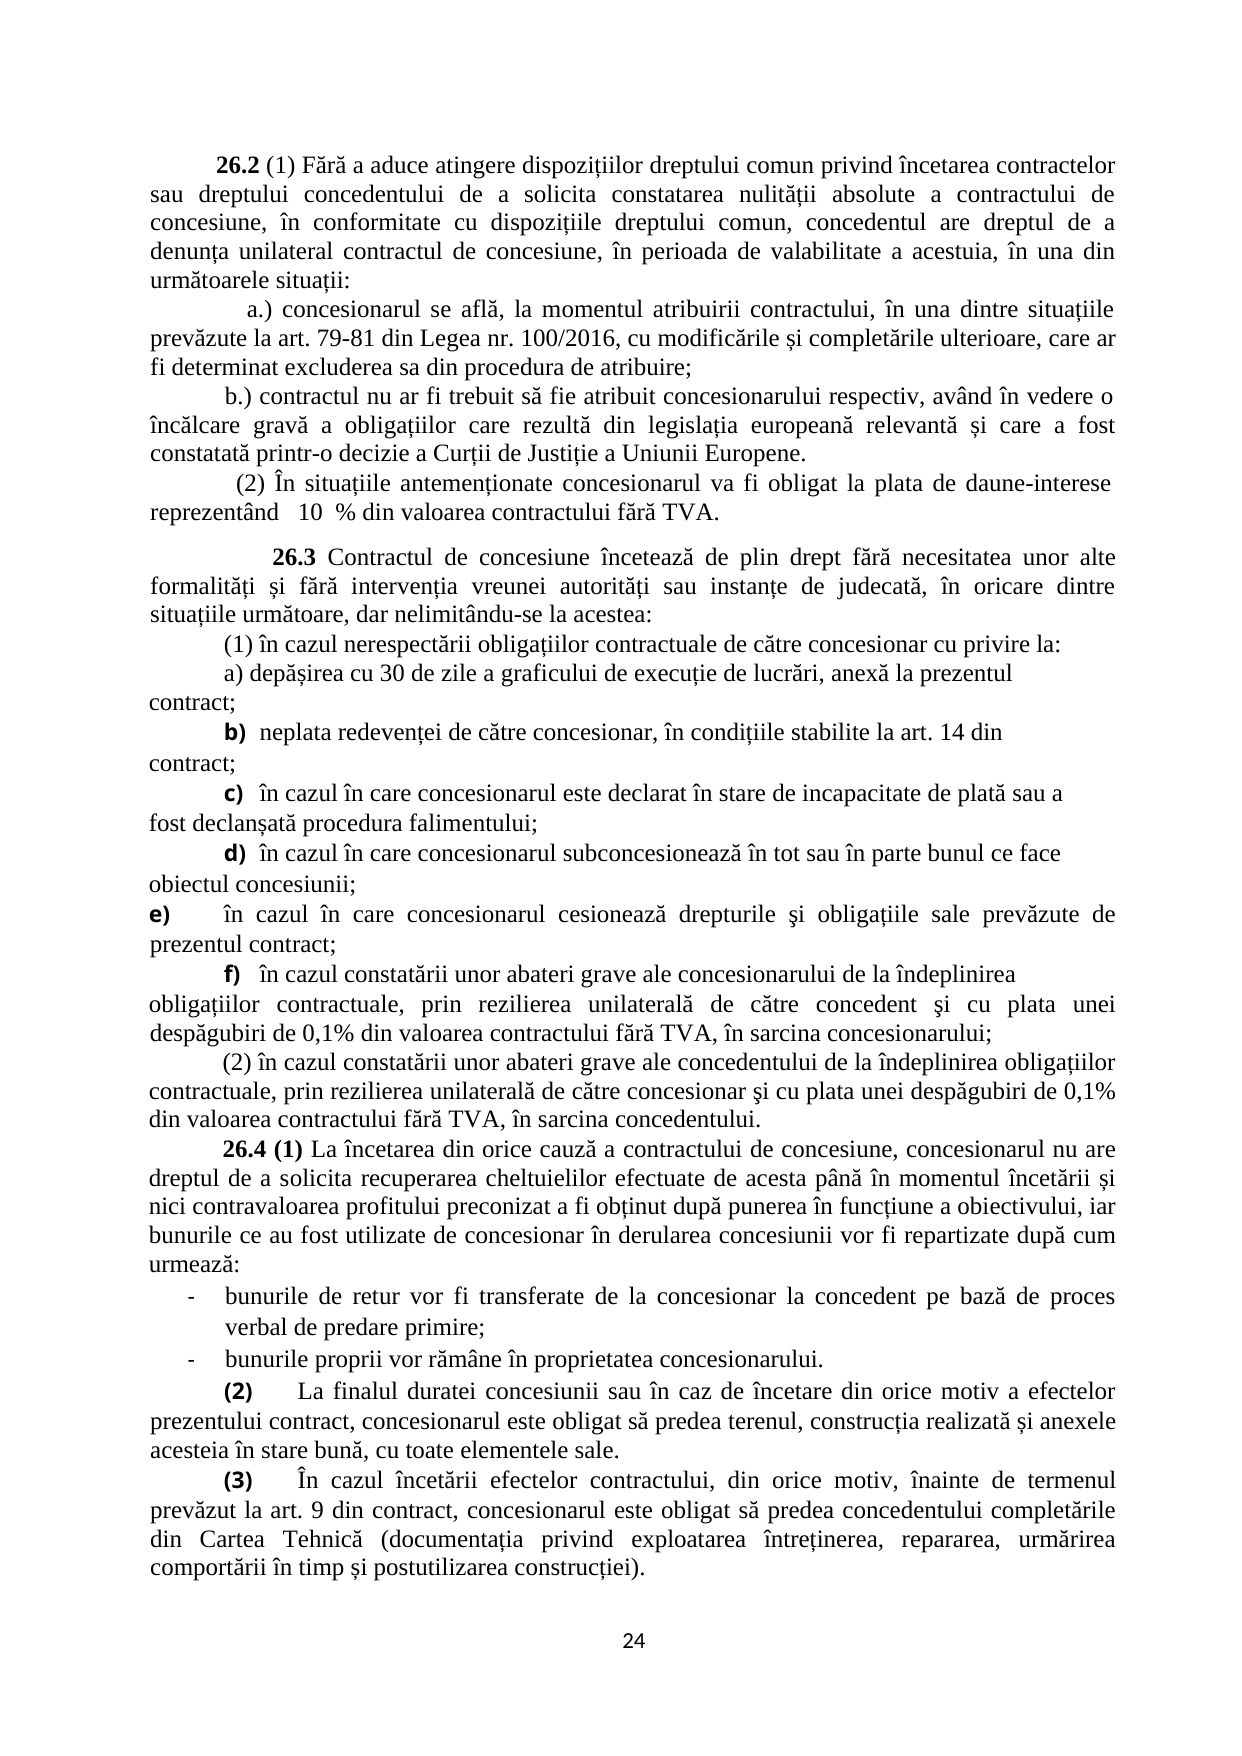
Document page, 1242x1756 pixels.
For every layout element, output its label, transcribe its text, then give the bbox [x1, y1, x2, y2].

text (2) În situațiile antemenționate concesionarul va fi obligat la plata de daune-interese reprezentând 10 % din valoarea contractului fără TVA. [150, 468, 1113, 525]
list în cazul în care concesionarul cesionează drepturile şi obligațiile sale prevăzute de prezentul contract; [148, 898, 1117, 958]
list în cazul în care concesionarul subconcesionează în tot sau în parte bunul ce face [224, 837, 1116, 869]
list neplata redevenței de către concesionar, în condițiile stabilite la art. 14 din [224, 716, 1116, 747]
text obiectul concesiunii; [148, 869, 1117, 897]
list La finalul duratei concesiunii sau în caz de încetare din orice motiv a efectelor prezentului contract, concesionarul este obligat să predea terenul, construcția realizată și anexele acesteia în stare bună, cu toate elementele sale. [150, 1375, 1117, 1463]
text contract; [148, 748, 1117, 777]
text fost declanșată procedura falimentului; [148, 808, 1117, 837]
text (1) în cazul nerespectării obligațiilor contractuale de către concesionar cu privire la: [224, 629, 1116, 657]
text obligațiilor contractuale, prin rezilierea unilaterală de către concedent şi cu plata unei despăgubiri de 0,1% din valoarea contractului fără TVA, în sarcina concesionarului; [148, 989, 1116, 1047]
text contract; [148, 687, 1117, 716]
text (2) în cazul constatării unor abateri grave ale concedentului de la îndeplinirea obligațiilor contractuale, prin rezilierea unilaterală de către concesionar şi cu plata unei despăgubiri de 0,1% din valoarea contractului fără TVA, în sarcina concedentului. [148, 1047, 1116, 1133]
text a) depășirea cu 30 de zile a graficului de execuție de lucrări, anexă la prezentul [224, 658, 1116, 687]
text 26.2 (1) Fără a aduce atingere dispozițiilor dreptului comun privind încetarea contractelor sau dreptului concedentului de a solicita constatarea nulității absolute a contractului de concesiune, în conformitate cu dispozițiile dreptului comun, concedentul are dreptul de a denunța unilateral contractul de concesiune, în perioada de valabilitate a acestuia, în una din următoarele situații: [150, 150, 1116, 294]
text 26.3 Contractul de concesiune încetează de plin drept fără necesitatea unor alte formalități și fără intervenția vreunei autorități sau instanțe de judecată, în oricare dintre situațiile următoare, dar nelimitându-se la acestea: [150, 542, 1116, 628]
list bunurile de retur vor fi transferate de la concesionar la concedent pe bază de proces verbal de predare primire; [187, 1280, 1116, 1340]
list în cazul constatării unor abateri grave ale concesionarului de la îndeplinirea [224, 958, 1116, 989]
list bunurile proprii vor rămâne în proprietatea concesionarului. [187, 1343, 1116, 1374]
text a.) concesionarul se află, la momentul atribuirii contractului, în una dintre situațiile prevăzute la art. 79-81 din Legea nr. 100/2016, cu modificările și completările ulterioare, care ar fi determinat excluderea sa din procedura de atribuire; [150, 294, 1116, 381]
list în cazul în care concesionarul este declarat în stare de incapacitate de plată sau a [224, 777, 1116, 808]
text b.) contractul nu ar fi trebuit să fie atribuit concesionarului respectiv, având în vedere o încălcare gravă a obligațiilor care rezultă din legislația europeană relevantă și care a fost constatată printr-o decizie a Curții de Justiție a Uniunii Europene. [150, 381, 1116, 467]
text 26.4 (1) La încetarea din orice cauză a contractului de concesiune, concesionarul nu are dreptul de a solicita recuperarea cheltuielilor efectuate de acesta până în momentul încetării și nici contravaloarea profitului preconizat a fi obținut după punerea în funcțiune a obiectivului, iar bunurile ce au fost utilizate de concesionar în derularea concesiunii vor fi repartizate după cum urmează: [148, 1134, 1117, 1278]
list În cazul încetării efectelor contractului, din orice motiv, înainte de termenul prevăzut la art. 9 din contract, concesionarul este obligat să predea concedentului completările din Cartea Tehnică (documentația privind exploatarea întreținerea, repararea, urmărirea comportării în timp și postutilizarea construcției). [150, 1464, 1117, 1581]
